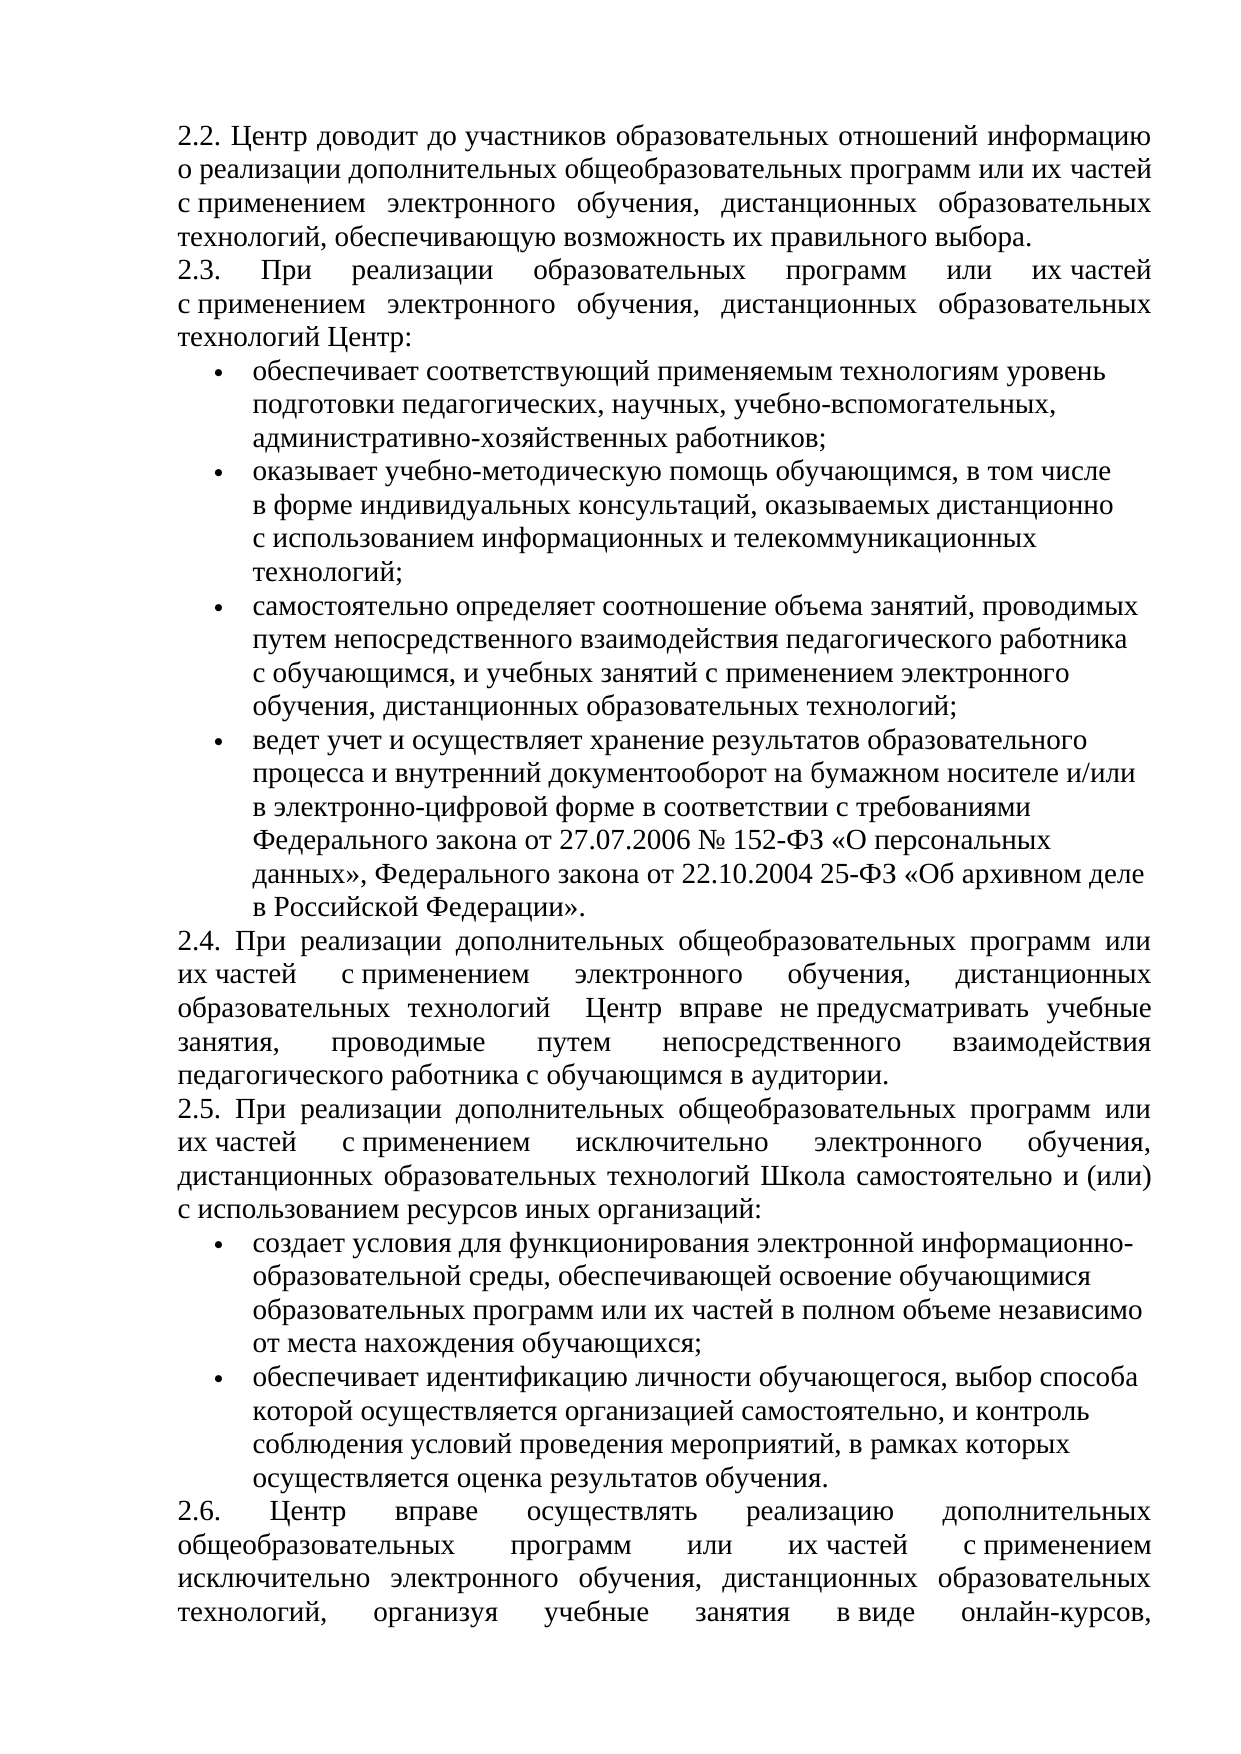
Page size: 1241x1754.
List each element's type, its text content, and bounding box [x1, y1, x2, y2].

text 2.4. При реализации дополнительных общеобразовательных программ или их частей с применением электронного обучения, дистанционных образовательных технологий Центр вправе не предусматривать учебные занятия, проводимые путем непосредственного взаимодействия педагогического работника с обучающимся в аудитории. [177, 923, 1152, 1091]
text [177, 1493, 1152, 1627]
list ведет учет и осуществляет хранение результатов образовательного процесса и внутренний документооборот на бумажном носителе и/или в электронно-цифровой форме в соответствии с требованиями Федерального закона от 27.07.2006 № 152-ФЗ «О персональных данных», Федерального закона от 22.10.2004 25-ФЗ «Об архивном деле в Российской Федерации». [215, 722, 1152, 923]
text 2.5. При реализации дополнительных общеобразовательных программ или их частей с применением исключительно электронного обучения, дистанционных образовательных технологий Школа самостоятельно и (или) с использованием ресурсов иных организаций: [177, 1091, 1152, 1225]
text 2.3. При реализации образовательных программ или их частей с применением электронного обучения, дистанционных образовательных технологий Центр: [177, 252, 1152, 353]
text 2.2. Центр доводит до участников образовательных отношений информацию о реализации дополнительных общеобразовательных программ или их частей с применением электронного обучения, дистанционных образовательных технологий, обеспечивающую возможность их правильного выбора. [177, 118, 1152, 252]
list самостоятельно определяет соотношение объема занятий, проводимых путем непосредственного взаимодействия педагогического работника с обучающимся, и учебных занятий с применением электронного обучения, дистанционных образовательных технологий; [215, 588, 1152, 722]
list оказывает учебно-методическую помощь обучающимся, в том числе в форме индивидуальных консультаций, оказываемых дистанционно с использованием информационных и телекоммуникационных технологий; [215, 453, 1152, 588]
list обеспечивает идентификацию личности обучающегося, выбор способа которой осуществляется организацией самостоятельно, и контроль соблюдения условий проведения мероприятий, в рамках которых осуществляется оценка результатов обучения. [215, 1359, 1152, 1493]
list обеспечивает соответствующий применяемым технологиям уровень подготовки педагогических, научных, учебно-вспомогательных, административно-хозяйственных работников; [215, 353, 1152, 453]
list создает условия для функционирования электронной информационно-образовательной среды, обеспечивающей освоение обучающимися образовательных программ или их частей в полном объеме независимо от места нахождения обучающихся; [215, 1225, 1152, 1359]
